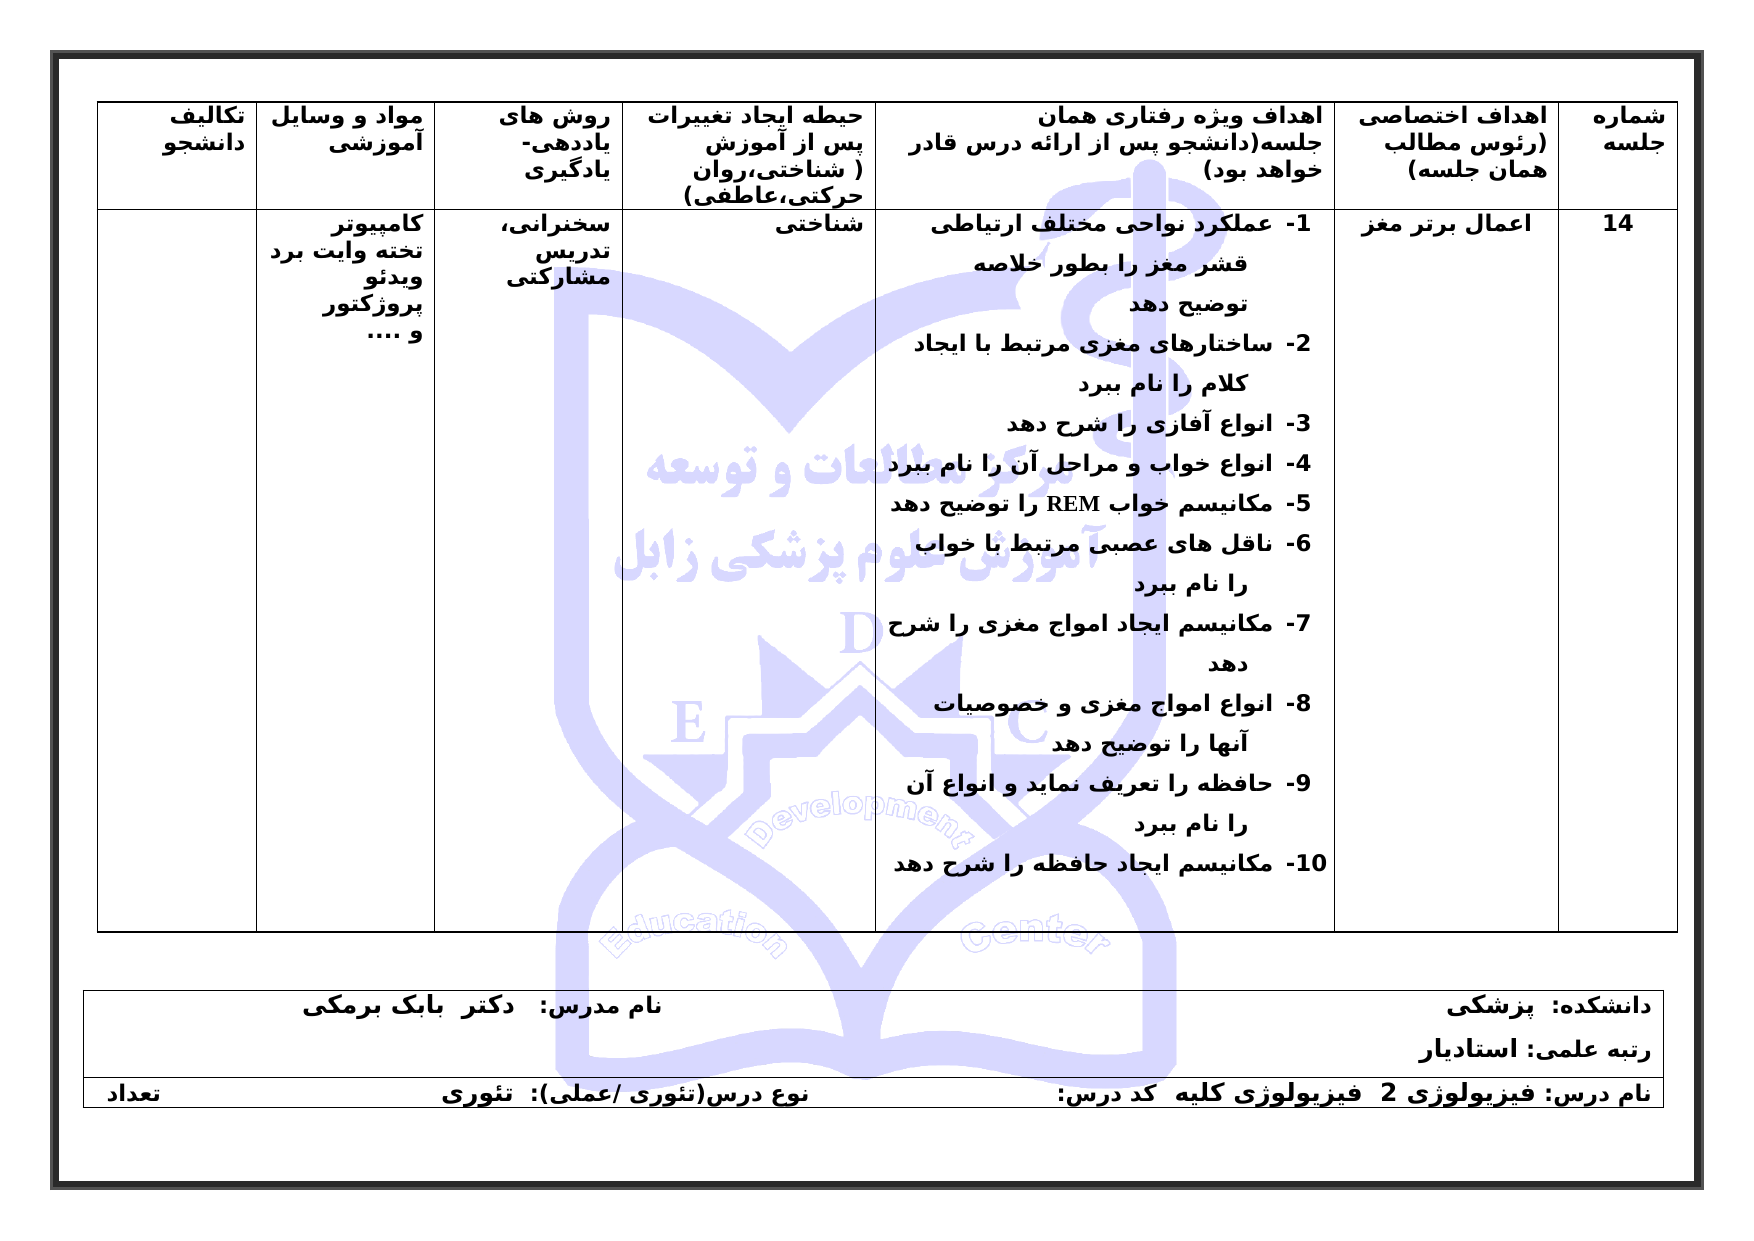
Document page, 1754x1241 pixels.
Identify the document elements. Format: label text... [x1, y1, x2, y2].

table_cell 14 [1559, 210, 1677, 931]
table_cell شناختی [623, 210, 875, 931]
table_header تکالیف دانشجو [98, 103, 256, 209]
table_header شماره جلسه [1559, 103, 1677, 209]
table_cell سخنرانی، تدریس مشارکتی [435, 210, 622, 931]
table_cell کامپیوتر تخته وایت برد ویدئو پروژکتور و .... [257, 210, 434, 931]
table_cell [98, 210, 256, 931]
table_header مواد و وسایل آموزشی [257, 103, 434, 209]
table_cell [84, 1078, 1663, 1107]
table_header حیطه ایجاد تغییرات پس از آموزش ( شناختی،روان حرکتی،عاطفی) [623, 103, 875, 209]
table_header روش های یاددهی-یادگیری [435, 103, 622, 209]
table_header اهداف ویژه رفتاری همان جلسه(دانشجو پس از ارائه درس قادر خواهد بود) [876, 103, 1334, 209]
table_header دانشکده: پزشکی نام مدرس: دکتر بابک برمکی رتبه علمی: استادیار [84, 991, 1663, 1077]
table_cell اعمال برتر مغز [1335, 210, 1558, 931]
table_cell عملکرد نواحی مختلف ارتیاطی قشر مغز را بطور خلاصه توضیح دهد ساختارهای مغزی مرتبط با ایجاد کلام را نام ببرد انواع آفازی را شرح دهد انواع خواب و مراحل آن را نام ببرد مکانیسم خواب REM را توضیح دهد ناقل های عصبی مرتبط با خواب را نام ببرد مکانیسم ایجاد امواج مغزی را شرح دهد انواع امواج مغزی و خصوصیات آنها را توضیح دهد حافظه را تعریف نماید و انواع آن را نام ببرد مکانیسم ایجاد حافظه را شرح دهد [876, 210, 1334, 931]
table_header اهداف اختصاصی (رئوس مطالب همان جلسه) [1335, 103, 1558, 209]
